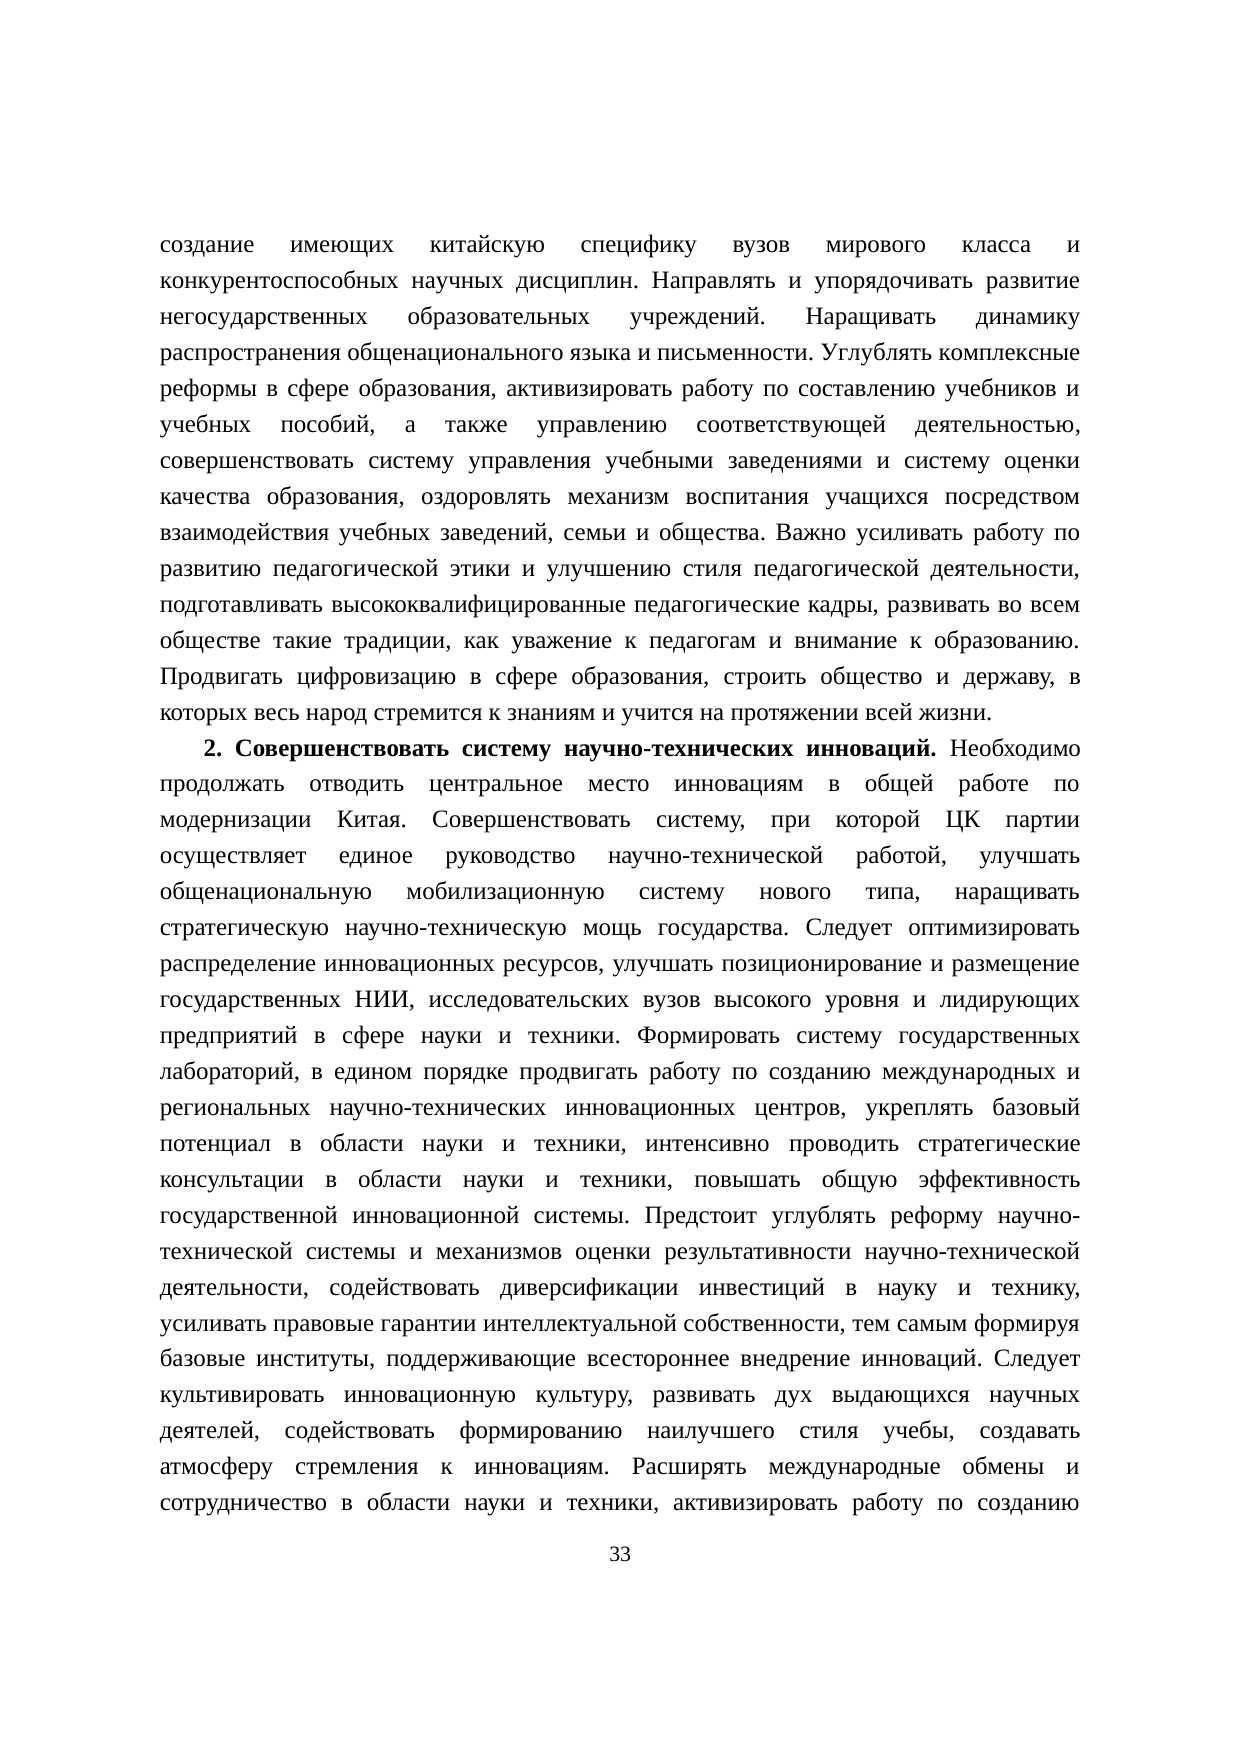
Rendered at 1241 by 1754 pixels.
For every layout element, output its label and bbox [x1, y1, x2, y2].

text [159, 229, 1081, 725]
text [159, 733, 1081, 1516]
